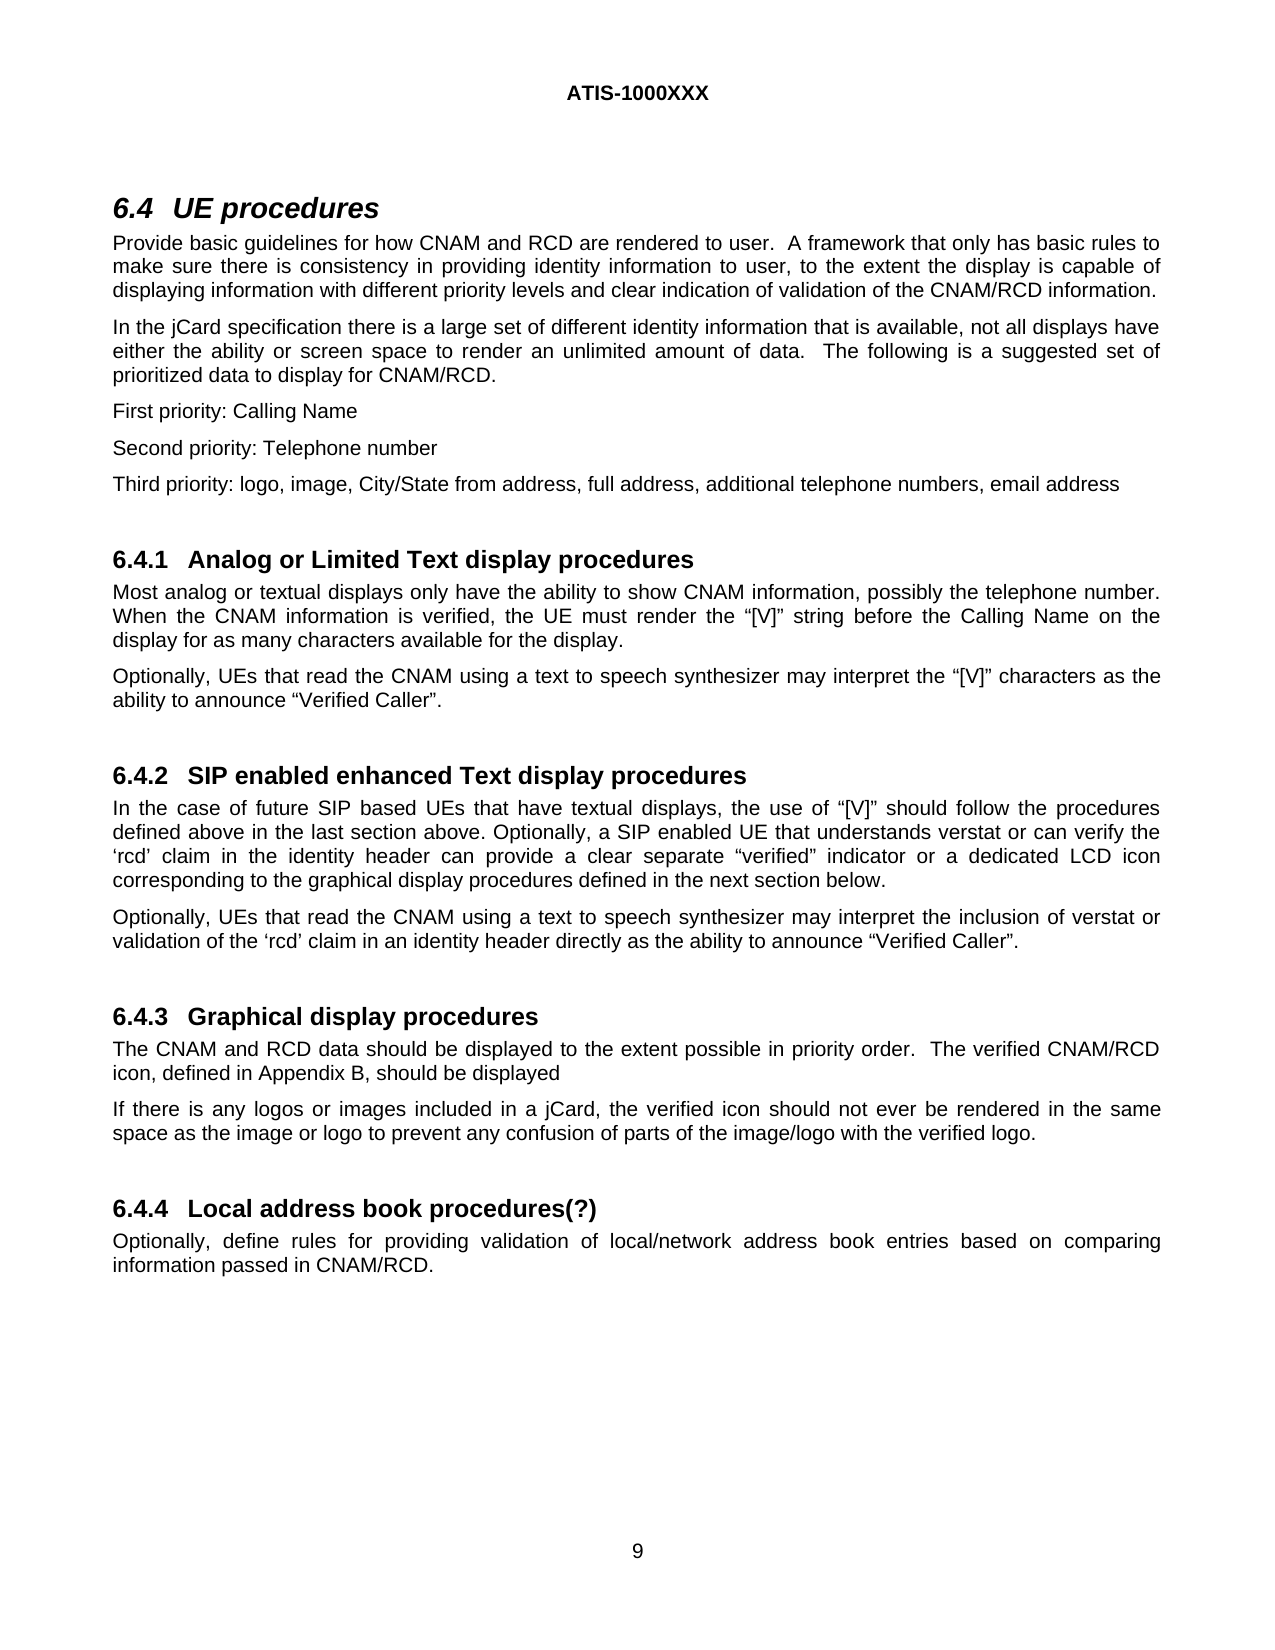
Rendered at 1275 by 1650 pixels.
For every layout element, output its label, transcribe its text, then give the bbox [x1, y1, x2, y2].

text Optionally, define rules for providing validation of local/network address book entries based on comparing information passed in CNAM/RCD. [112, 1229, 1162, 1277]
text Provide basic guidelines for how CNAM and RCD are rendered to user. A framework that only has basic rules to make sure there is consistency in providing identity information to user, to the extent the display is capable of displaying information with different priority levels and clear indication of validation of the CNAM/RCD information. [112, 230, 1162, 302]
subtitle Graphical display procedures [112, 1001, 1162, 1030]
text In the case of future SIP based UEs that have textual displays, the use of “[V]” should follow the procedures defined above in the last section above. Optionally, a SIP enabled UE that understands verstat or can verify the ‘rcd’ claim in the identity header can provide a clear separate “verified” indicator or a dedicated LCD icon corresponding to the graphical display procedures defined in the next section below. [112, 796, 1162, 892]
text Optionally, UEs that read the CNAM using a text to speech synthesizer may interpret the “[V]” characters as the ability to announce “Verified Caller”. [112, 664, 1162, 712]
text Third priority: logo, image, City/State from address, full address, additional telephone numbers, email address [112, 472, 1162, 496]
subtitle SIP enabled enhanced Text display procedures [112, 761, 1162, 790]
text The CNAM and RCD data should be displayed to the extent possible in priority order. The verified CNAM/RCD icon, defined in Appendix B, should be displayed [112, 1036, 1162, 1084]
subtitle UE procedures [112, 191, 1162, 224]
text In the jCard specification there is a large set of different identity information that is available, not all displays have either the ability or screen space to render an unlimited amount of data. The following is a suggested set of prioritized data to display for CNAM/RCD. [112, 315, 1162, 387]
subtitle Analog or Limited Text display procedures [112, 545, 1162, 574]
subtitle Local address book procedures(?) [112, 1194, 1162, 1222]
text First priority: Calling Name [112, 399, 1162, 423]
text Optionally, UEs that read the CNAM using a text to speech synthesizer may interpret the inclusion of verstat or validation of the ‘rcd’ claim in an identity header directly as the ability to announce “Verified Caller”. [112, 904, 1162, 952]
text If there is any logos or images included in a jCard, the verified icon should not ever be rendered in the same space as the image or logo to prevent any confusion of parts of the image/logo with the verified logo. [112, 1097, 1162, 1145]
text Second priority: Telephone number [112, 436, 1162, 459]
text Most analog or textual displays only have the ability to show CNAM information, possibly the telephone number. When the CNAM information is verified, the UE must render the “[V]” string before the Calling Name on the display for as many characters available for the display. [112, 580, 1162, 652]
